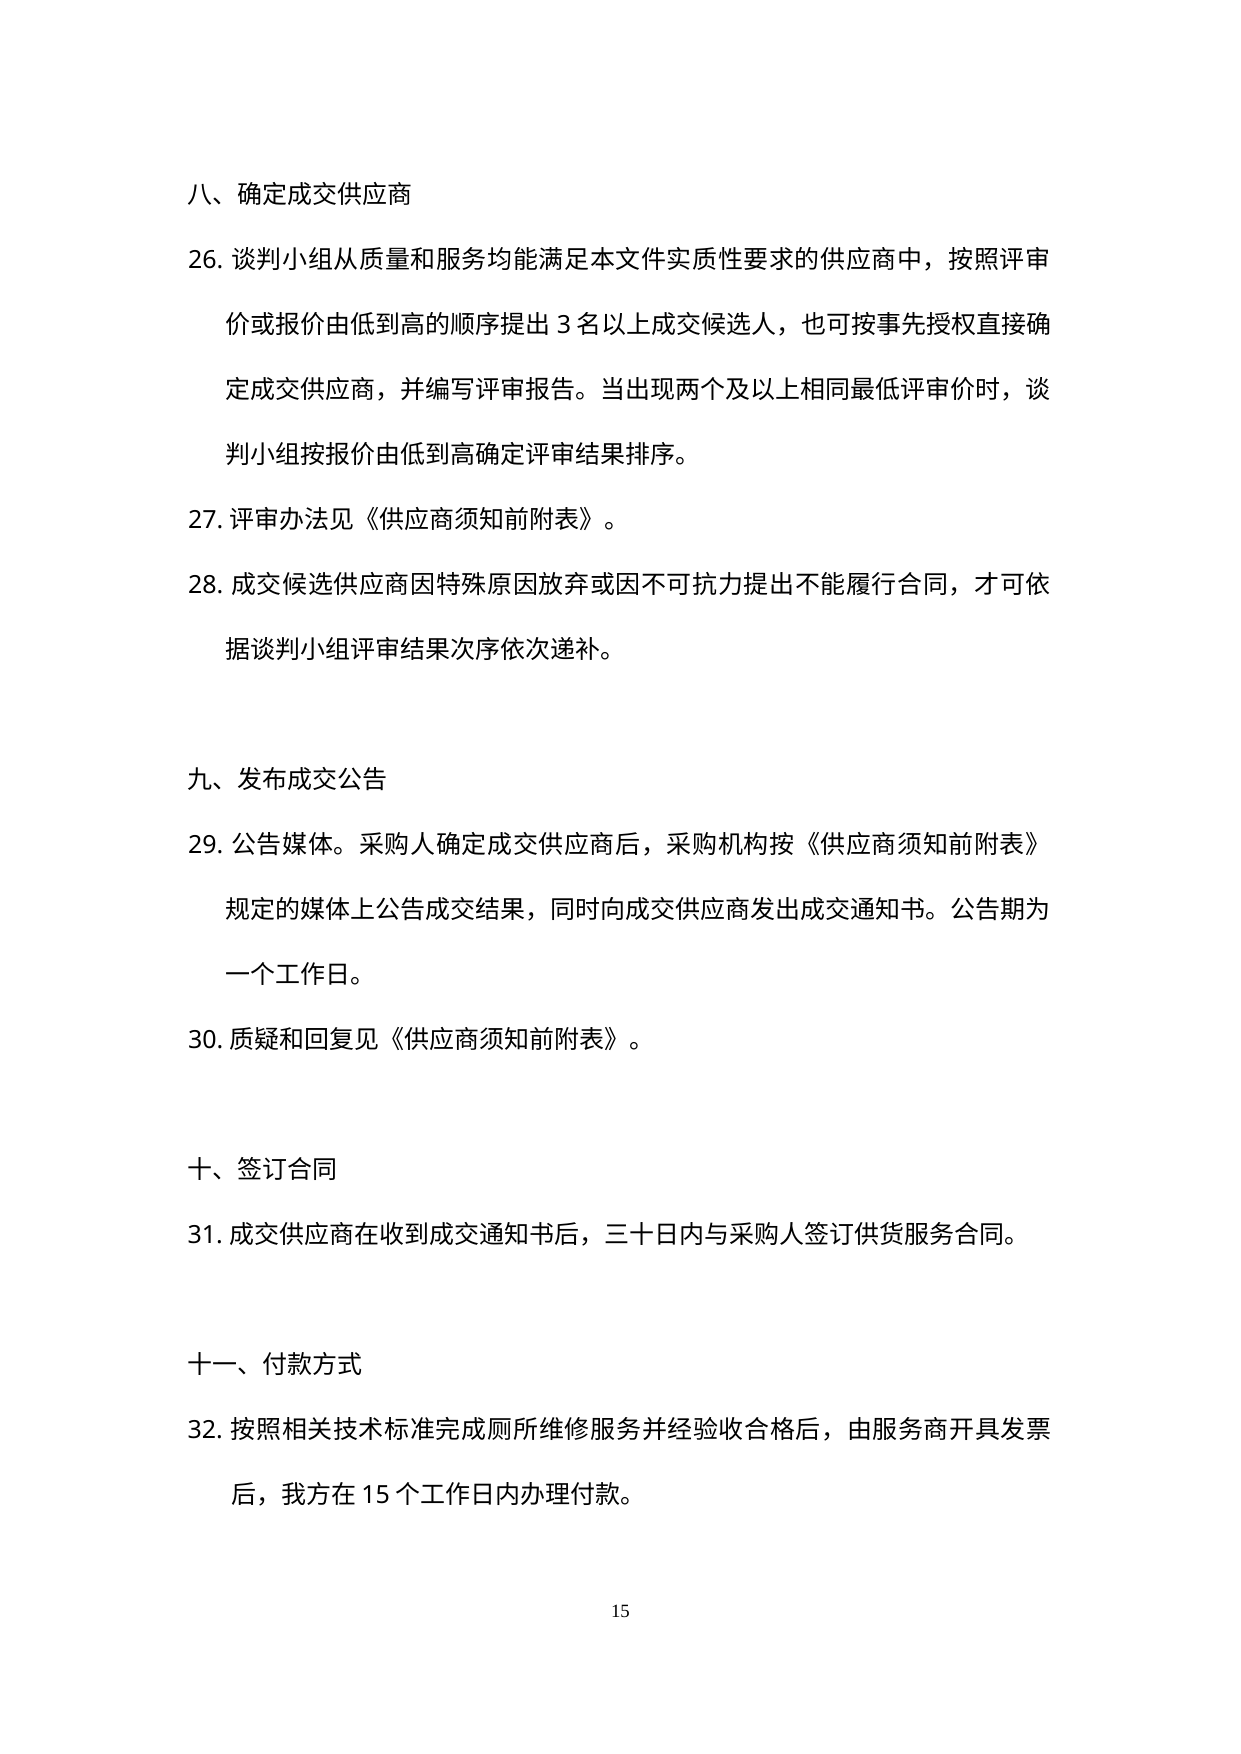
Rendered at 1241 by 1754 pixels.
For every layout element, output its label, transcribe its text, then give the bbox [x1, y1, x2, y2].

text 八、确定成交供应商 [187, 160, 1053, 225]
text 十一、付款方式 [187, 1330, 1053, 1395]
text 九、发布成交公告 [187, 745, 1053, 810]
text 30. 质疑和回复见《供应商须知前附表》。 [188, 1005, 1053, 1070]
text 十、签订合同 [187, 1135, 1053, 1200]
text 26. 谈判小组从质量和服务均能满足本文件实质性要求的供应商中，按照评审价或报价由低到高的顺序提出3名以上成交候选人，也可按事先授权直接确定成交供应商，并编写评审报告。当出现两个及以上相同最低评审价时，谈判小组按报价由低到高确定评审结果排序。 [188, 225, 1053, 485]
text 29. 公告媒体。采购人确定成交供应商后，采购机构按《供应商须知前附表》规定的媒体上公告成交结果，同时向成交供应商发出成交通知书。公告期为一个工作日。 [188, 810, 1053, 1005]
text 28. 成交候选供应商因特殊原因放弃或因不可抗力提出不能履行合同，才可依据谈判小组评审结果次序依次递补。 [188, 550, 1053, 680]
text 32. 按照相关技术标准完成厕所维修服务并经验收合格后，由服务商开具发票后，我方在15个工作日内办理付款。 [187, 1395, 1053, 1525]
text 27. 评审办法见《供应商须知前附表》。 [188, 485, 1053, 550]
text 31. 成交供应商在收到成交通知书后，三十日内与采购人签订供货服务合同。 [187, 1200, 1053, 1265]
